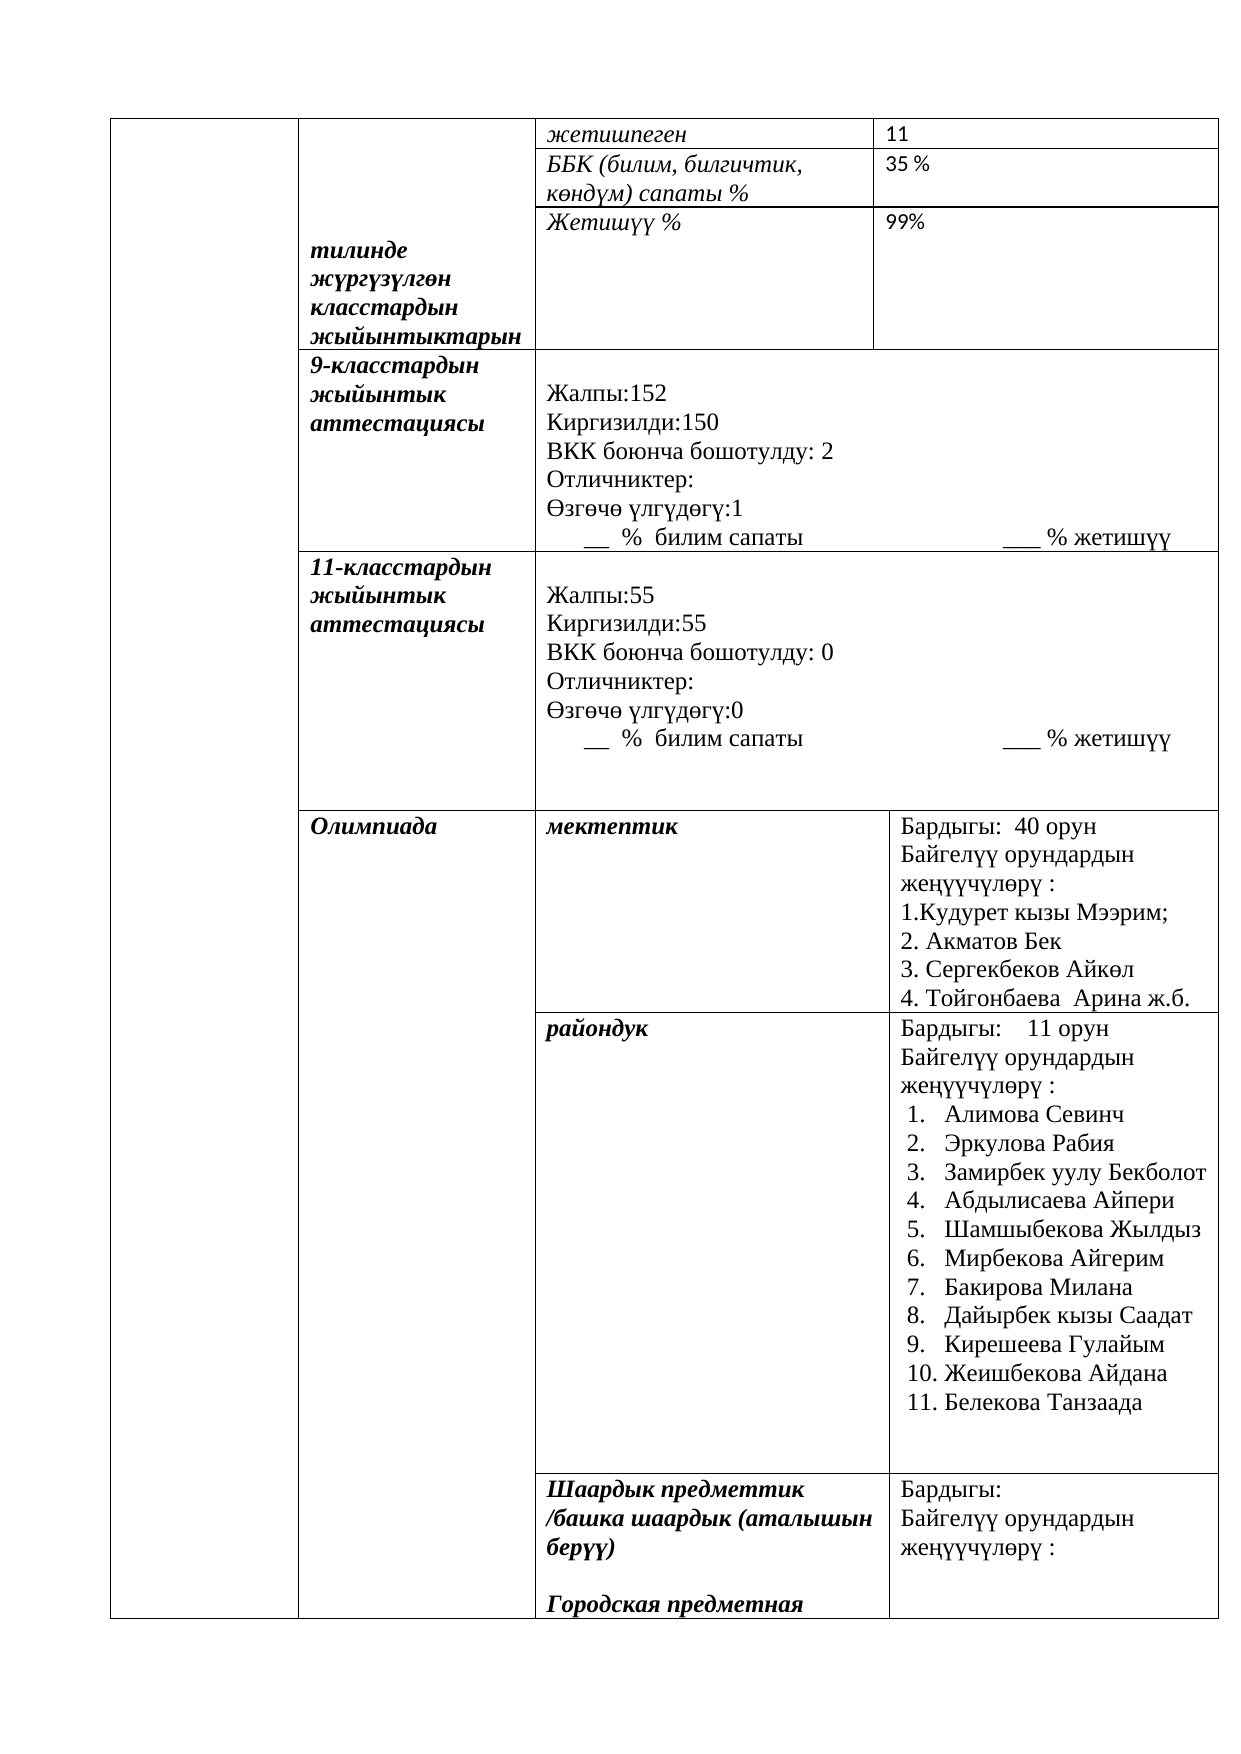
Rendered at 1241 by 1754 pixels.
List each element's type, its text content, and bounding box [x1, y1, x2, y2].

table_cell 35 % [874, 149, 1218, 206]
table_cell 99% [874, 208, 1218, 349]
table_cell Жалпы:152 Киргизилди:150 ВКК боюнча бошотулду: 2 Отличниктер: Өзгөчө үлгүдөгү:1 __ % билим сапаты ___ % жетишүү [536, 350, 1218, 551]
table_cell Бардыгы: 11 орун Байгелүү орундардын жеңүүчүлөрү : Алимова Севинч Эркулова Рабия Замирбек уулу Бекболот Абдылисаева Айпери Шамшыбекова Жылдыз Мирбекова Айгерим Бакирова Милана Дайырбек кызы Саадат Кирешеева Гулайым Жеишбекова Айдана Белекова Танзаада [890, 1013, 1218, 1473]
table_cell 9-класстардын жыйынтык аттестациясы [299, 350, 535, 551]
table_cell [890, 1474, 1218, 1618]
table_cell Жалпы:55 Киргизилди:55 ВКК боюнча бошотулду: 0 Отличниктер: Өзгөчө үлгүдөгү:0 __ % билим сапаты ___ % жетишүү [536, 552, 1218, 810]
table_cell ББК (билим, билгичтик, көндүм) сапаты % [536, 149, 873, 206]
table_cell райондук [536, 1013, 889, 1473]
table_cell жетишпеген [536, 119, 873, 148]
table_cell Олимпиада [299, 811, 535, 1618]
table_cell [536, 1474, 889, 1618]
table_cell мектептик [536, 811, 889, 1012]
table_cell Бардыгы: 40 орун Байгелүү орундардын жеңүүчүлөрү : 1.Кудурет кызы Мээрим; 2. Акматов Бек 3. Сергекбеков Айкөл 4. Тойгонбаева Арина ж.б. [890, 811, 1218, 1012]
table_cell 11-класстардын жыйынтык аттестациясы [299, 552, 535, 810]
table_cell Жетишүү % [536, 208, 873, 349]
table_cell 11 [874, 119, 1218, 148]
